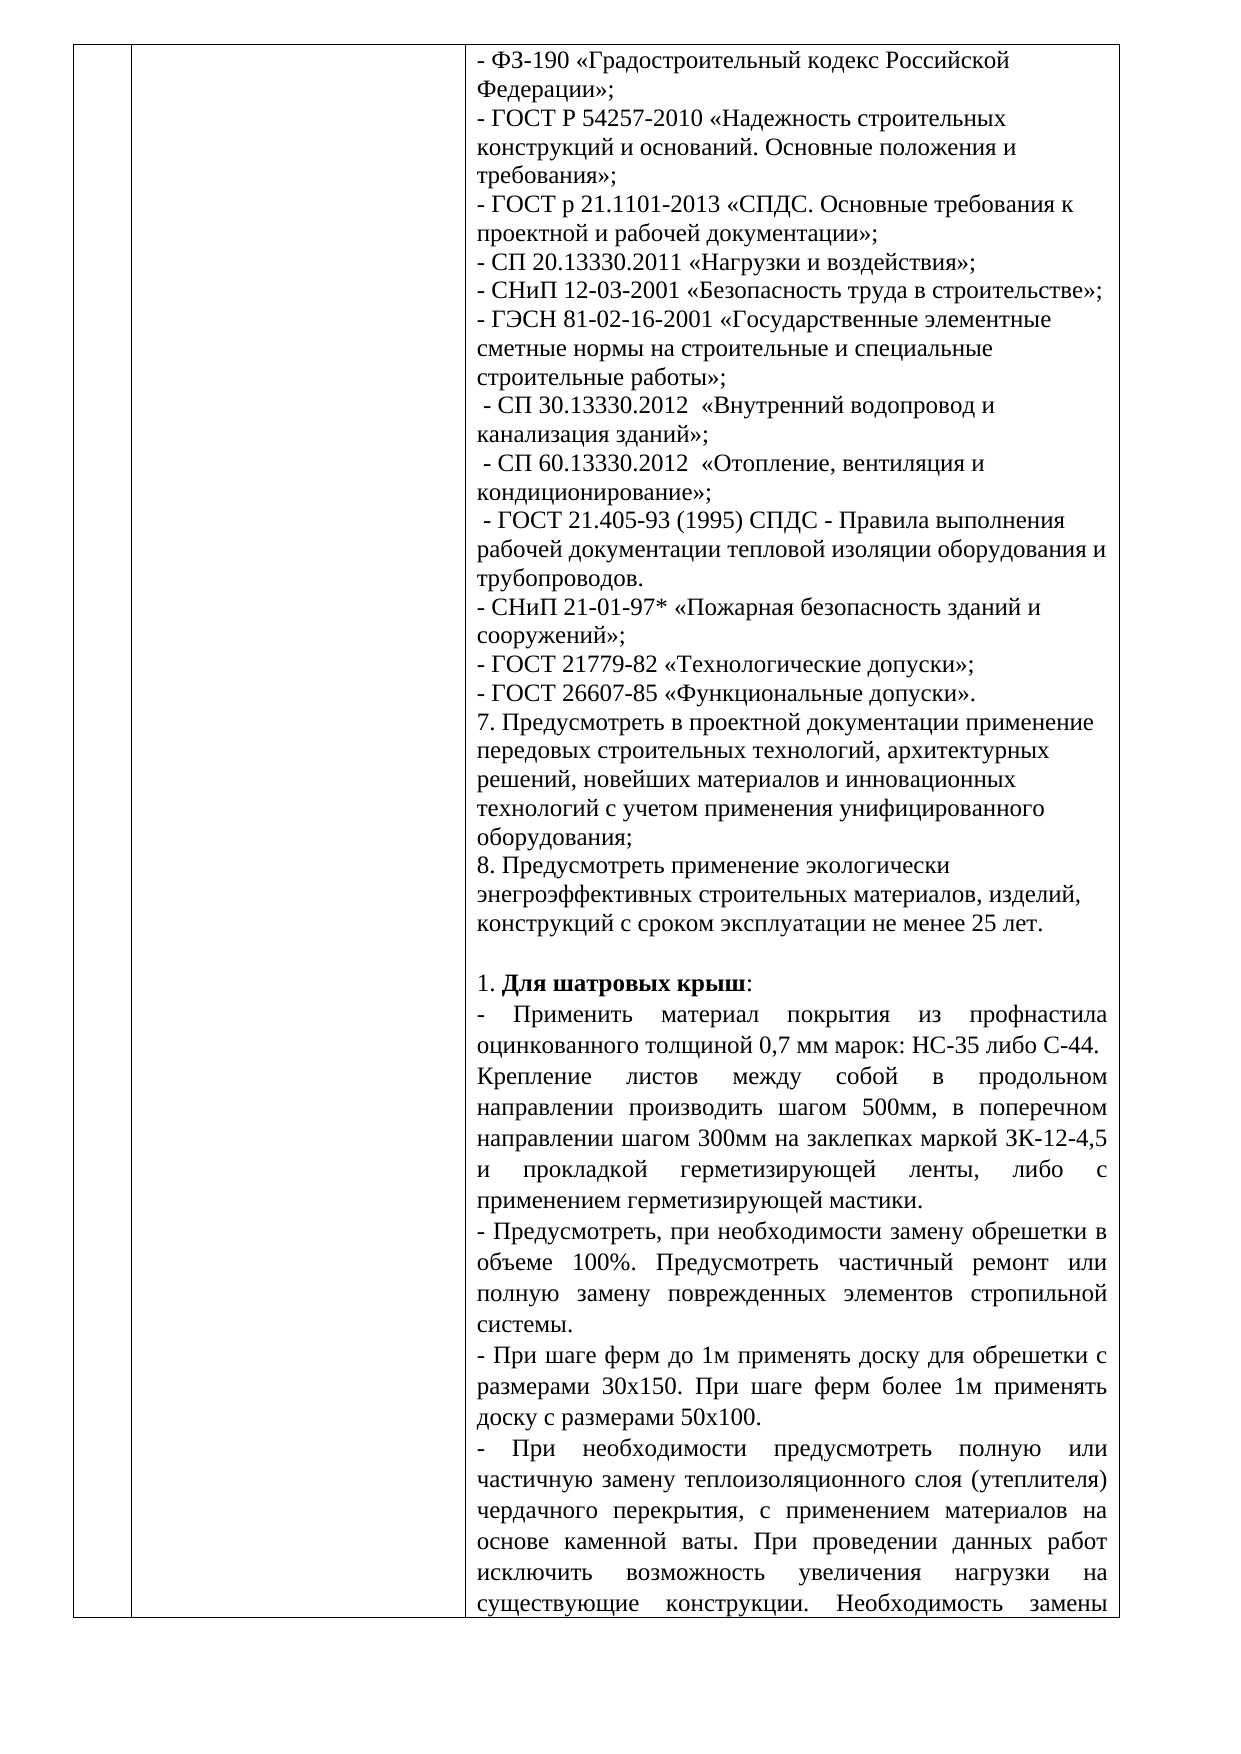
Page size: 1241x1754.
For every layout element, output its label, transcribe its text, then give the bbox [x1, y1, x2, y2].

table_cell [132, 45, 465, 1617]
table_cell 7 [74, 45, 131, 1617]
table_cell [466, 45, 1119, 1617]
